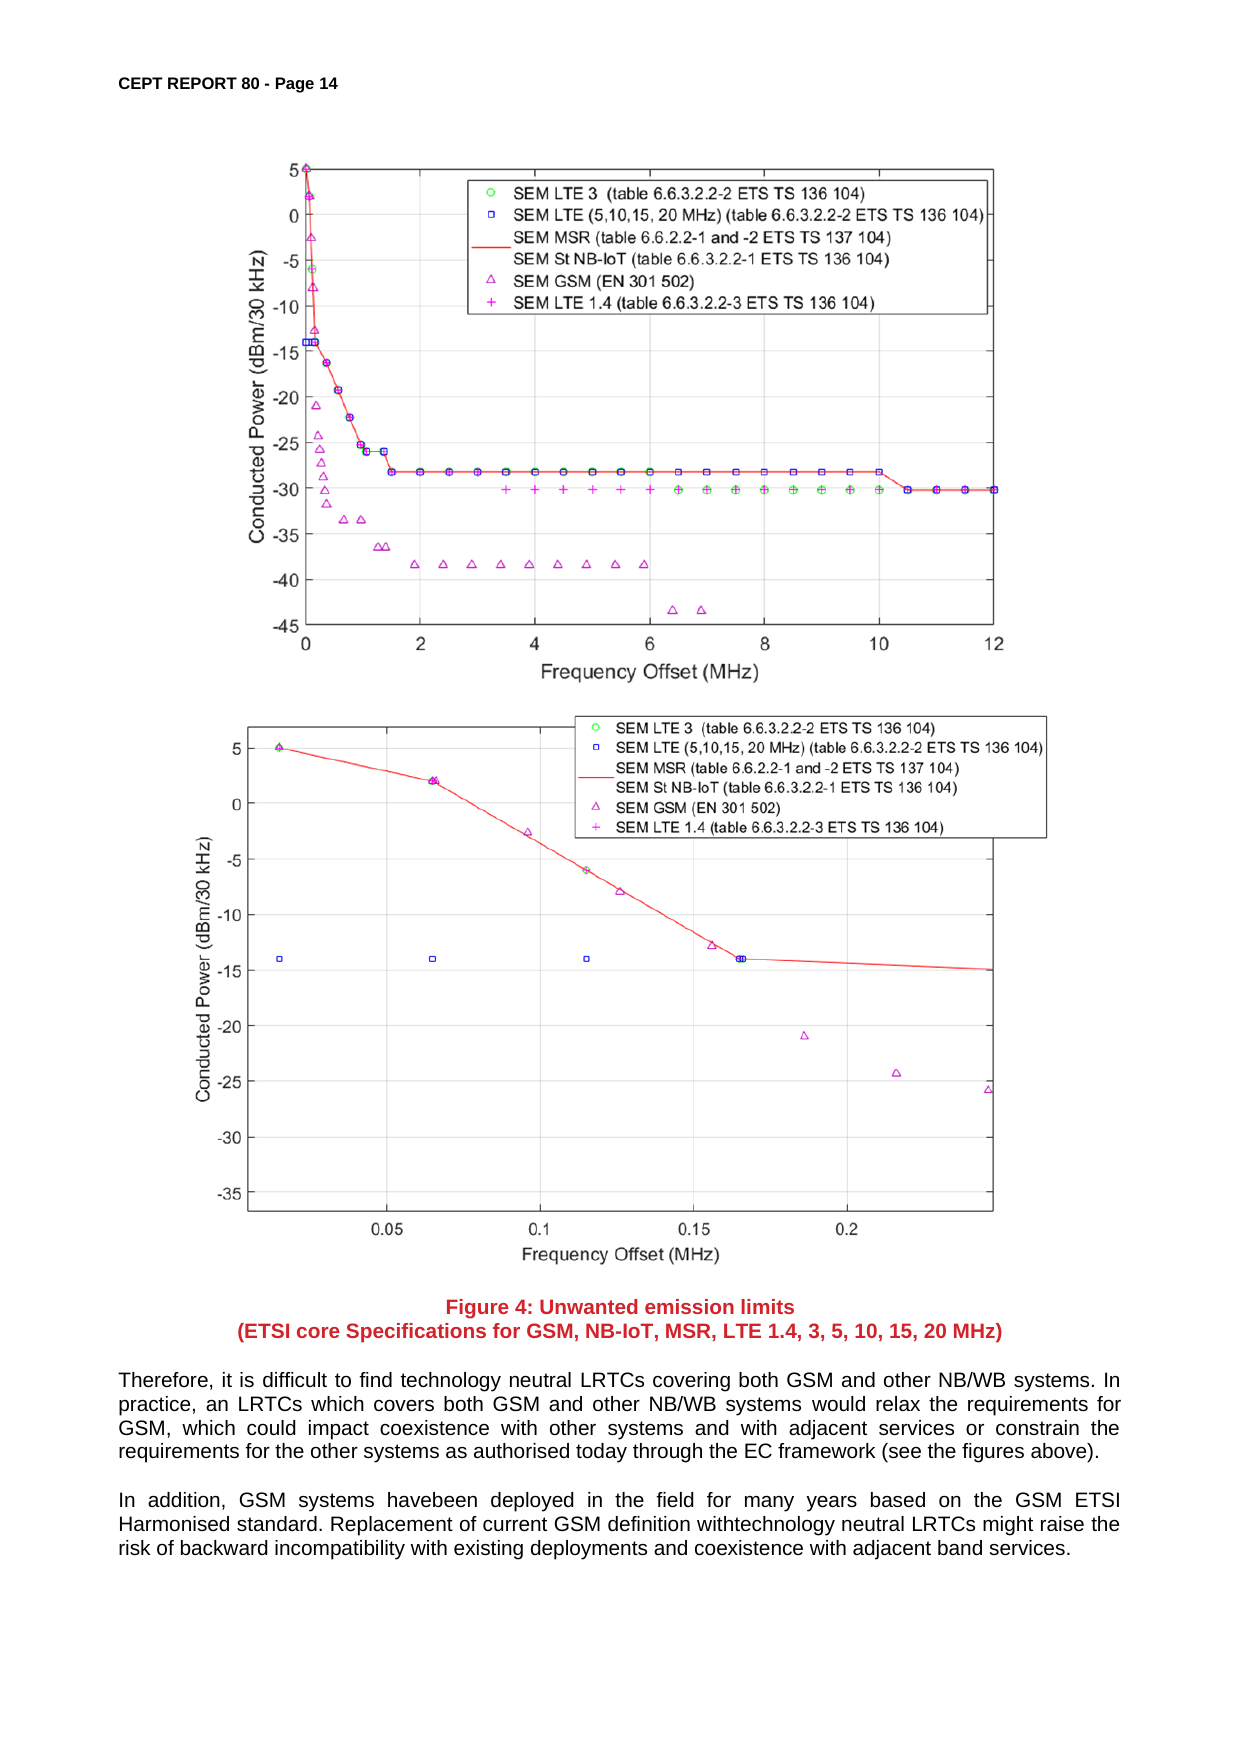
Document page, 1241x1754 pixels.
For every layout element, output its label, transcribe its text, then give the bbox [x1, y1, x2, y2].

picture [233, 150, 1008, 686]
text Figure 4: Unwanted emission limits [118, 1294, 1122, 1318]
text Therefore, it is difficult to find technology neutral LRTCs covering both GSM and other NB/WB systems. In practice, an LRTCs which covers both GSM and other NB/WB systems would relax the requirements for GSM, which could impact coexistence with other systems and with adjacent services or constrain the requirements for the other systems as authorised today through the EC framework (see the figures above). [118, 1367, 1122, 1463]
picture [191, 710, 1049, 1270]
text In addition, GSM systems havebeen deployed in the field for many years based on the GSM ETSI Harmonised standard. Replacement of current GSM definition withtechnology neutral LRTCs might raise the risk of backward incompatibility with existing deployments and coexistence with adjacent band services. [118, 1488, 1122, 1560]
text (ETSI core Specifications for GSM, NB-IoT, MSR, LTE 1.4, 3, 5, 10, 15, 20 MHz) [118, 1318, 1122, 1342]
